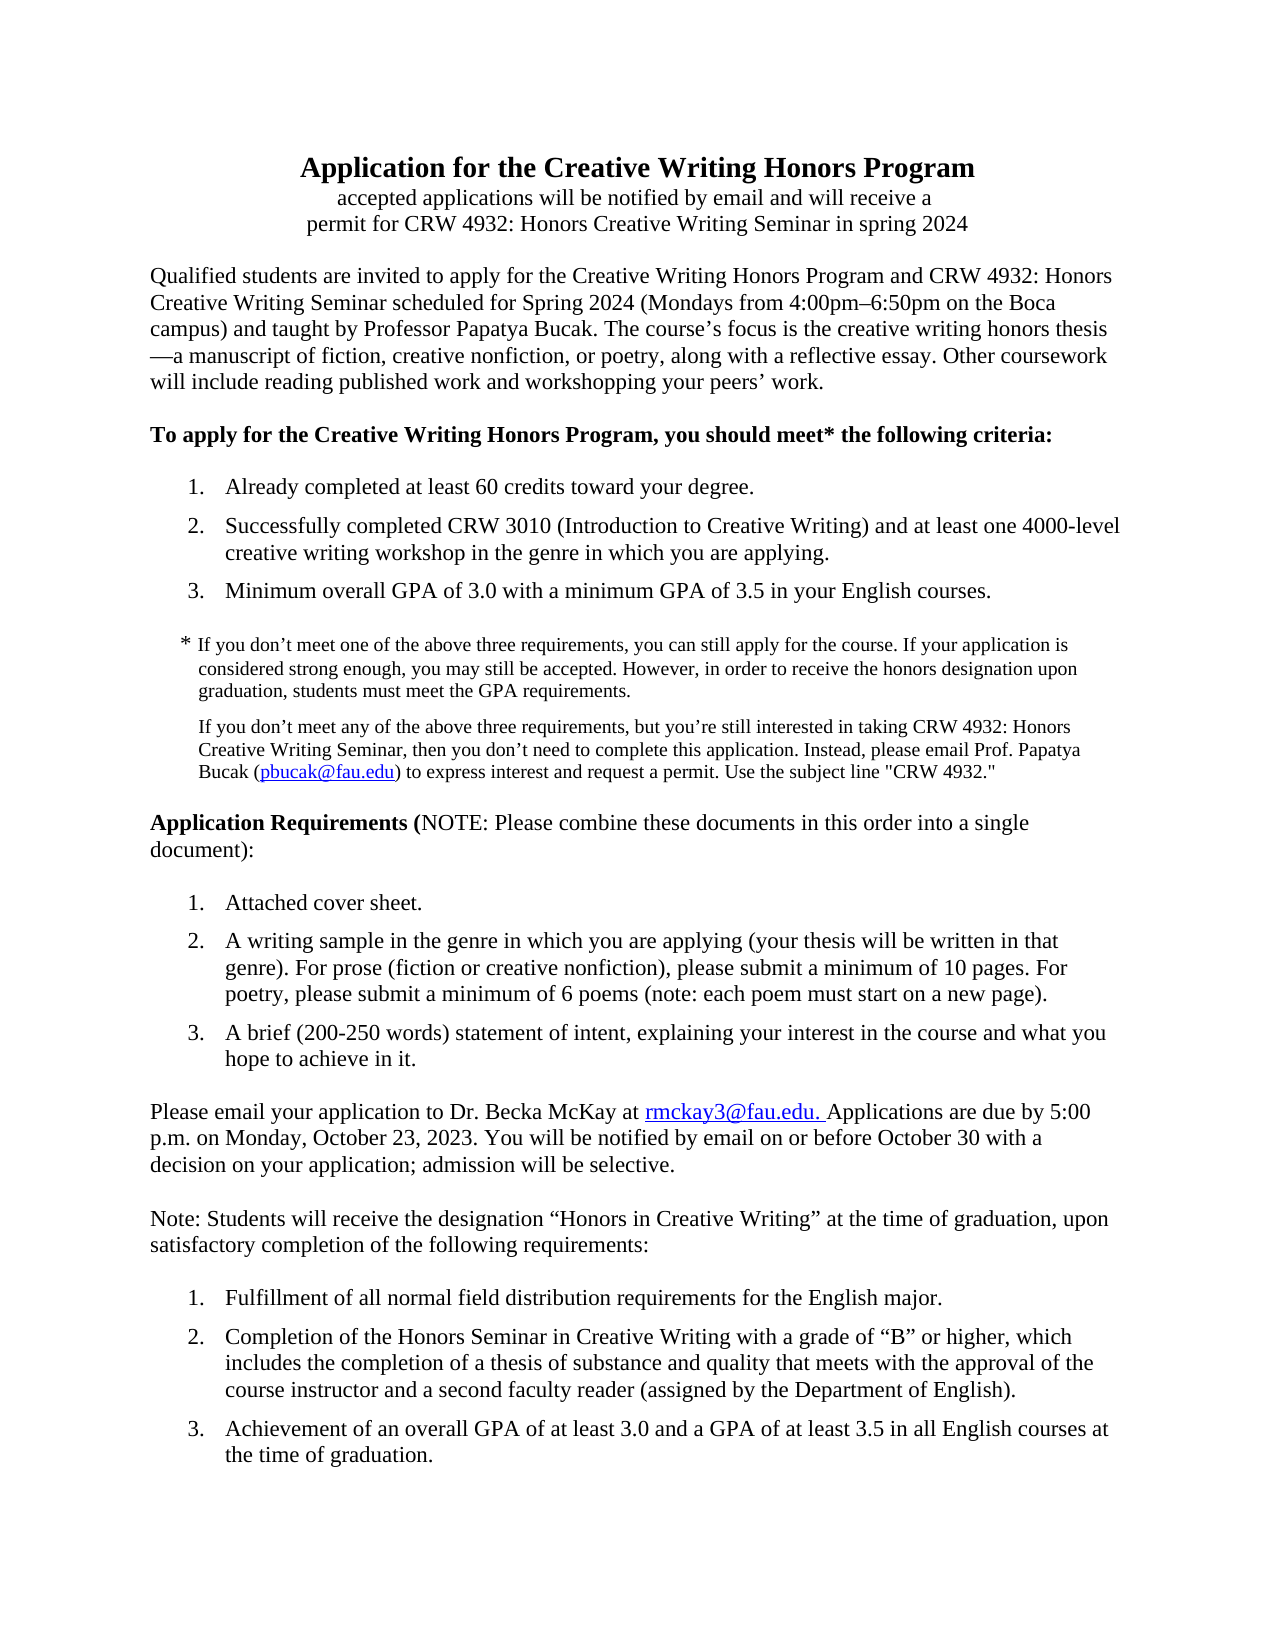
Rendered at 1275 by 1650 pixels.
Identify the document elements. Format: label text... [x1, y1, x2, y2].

list A brief (200-250 words) statement of intent, explaining your interest in the course and what you hope to achieve in it. [187, 1019, 1125, 1072]
list Already completed at least 60 credits toward your degree. [187, 473, 1125, 500]
list Successfully completed CRW 3010 (Introduction to Creative Writing) and at least one 4000-level creative writing workshop in the genre in which you are applying. [187, 512, 1125, 565]
list Completion of the Honors Seminar in Creative Writing with a grade of “B” or higher, which includes the completion of a thesis of substance and quality that meets with the approval of the course instructor and a second faculty reader (assigned by the Department of English). [187, 1323, 1125, 1402]
text Application Requirements (NOTE: Please combine these documents in this order into a single document): [150, 809, 1125, 862]
text accepted applications will be notified by email and will receive a permit for CRW 4932: Honors Creative Writing Seminar in spring 2024 [150, 183, 1125, 236]
text To apply for the Creative Writing Honors Program, you should meet* the following criteria: [150, 421, 1125, 447]
list Fulfillment of all normal field distribution requirements for the English major. [187, 1284, 1125, 1311]
list Attached cover sheet. [187, 888, 1125, 915]
text If you don’t meet any of the above three requirements, but you’re still interested in taking CRW 4932: Honors Creative Writing Seminar, then you don’t need to complete this application. Instead, please email Prof. Papatya Bucak (pbucak@fau.edu) to express interest and request a permit. Use the subject line "CRW 4932." [198, 715, 1125, 783]
list Minimum overall GPA of 3.0 with a minimum GPA of 3.5 in your English courses. [187, 577, 1125, 604]
list Achievement of an overall GPA of at least 3.0 and a GPA of at least 3.5 in all English courses at the time of graduation. [187, 1414, 1125, 1467]
list A writing sample in the genre in which you are applying (your thesis will be written in that genre). For prose (fiction or creative nonfiction), please submit a minimum of 10 pages. For poetry, please submit a minimum of 6 poems (note: each poem must start on a new page). [187, 927, 1125, 1006]
text Qualified students are invited to apply for the Creative Writing Honors Program and CRW 4932: Honors Creative Writing Seminar scheduled for Spring 2024 (Mondays from 4:00pm–6:50pm on the Boca campus) and taught by Professor Papatya Bucak. The course’s focus is the creative writing honors thesis—a manuscript of fiction, creative nonfiction, or poetry, along with a reflective essay. Other coursework will include reading published work and workshopping your peers’ work. [150, 263, 1125, 394]
text * If you don’t meet one of the above three requirements, you can still apply for the course. If your application is considered strong enough, you may still be accepted. However, in order to receive the honors designation upon graduation, students must meet the GPA requirements. [180, 630, 1125, 702]
text Please email your application to Dr. Becka McKay at rmckay3@fau.edu. Applications are due by 5:00 p.m. on Monday, October 23, 2023. You will be notified by email on or before October 30 with a decision on your application; admission will be selective. [150, 1098, 1125, 1177]
text Application for the Creative Writing Honors Program [150, 150, 1125, 183]
text Note: Students will receive the designation “Honors in Creative Writing” at the time of graduation, upon satisfactory completion of the following requirements: [150, 1205, 1125, 1258]
